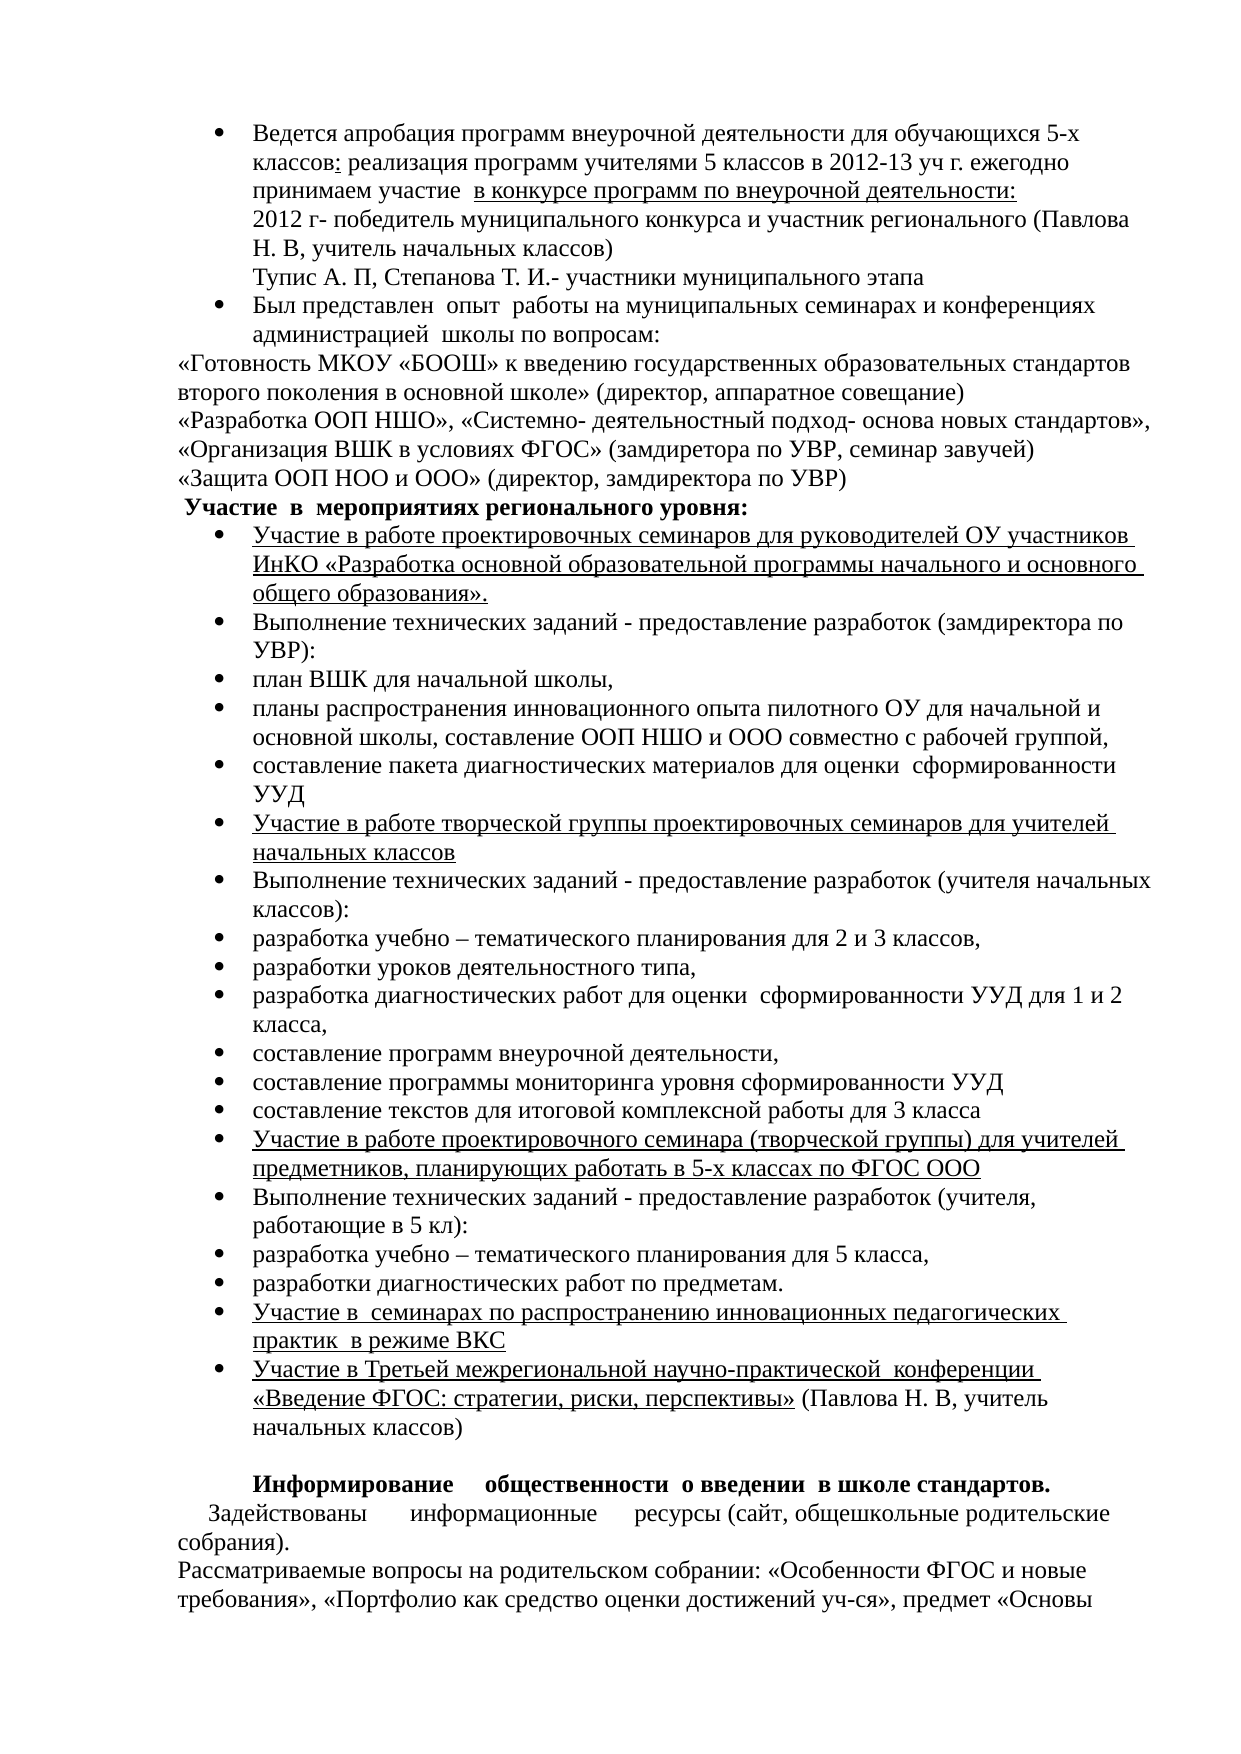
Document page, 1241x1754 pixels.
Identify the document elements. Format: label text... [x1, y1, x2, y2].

text Участие в мероприятиях регионального уровня: [177, 492, 1152, 521]
list разработка учебно – тематического планирования для 2 и 3 классов, [215, 923, 1152, 952]
list разработка диагностических работ для оценки сформированности УУД для 1 и 2 класса, [215, 981, 1152, 1038]
text Тупис А. П, Степанова Т. И.- участники муниципального этапа [252, 262, 1152, 291]
list Участие в семинарах по распространению инновационных педагогических практик в режиме ВКС [215, 1297, 1152, 1354]
list планы распространения инновационного опыта пилотного ОУ для начальной и основной школы, составление ООП НШО и ООО совместно с рабочей группой, [215, 693, 1152, 751]
list разработка учебно – тематического планирования для 5 класса, [215, 1239, 1152, 1268]
text «Разработка ООП НШО», «Системно- деятельностный подход- основа новых стандартов», «Организация ВШК в условиях ФГОС» (замдиретора по УВР, семинар завучей) [177, 406, 1152, 463]
list Выполнение технических заданий - предоставление разработок (замдиректора по УВР): [215, 607, 1152, 664]
list Выполнение технических заданий - предоставление разработок (учителя начальных классов): [215, 866, 1152, 923]
list Участие в работе проектировочного семинара (творческой группы) для учителей предметников, планирующих работать в 5-х классах по ФГОС ООО [215, 1124, 1152, 1182]
list составление программ внеурочной деятельности, [215, 1038, 1152, 1067]
list Участие в работе проектировочных семинаров для руководителей ОУ участников ИнКО «Разработка основной образовательной программы начального и основного общего образования». [215, 521, 1152, 607]
list Был представлен опыт работы на муниципальных семинарах и конференциях администрацией школы по вопросам: [215, 291, 1152, 348]
text «Готовность МКОУ «БООШ» к введению государственных образовательных стандартов второго поколения в основной школе» (директор, аппаратное совещание) [177, 348, 1152, 406]
text Информирование общественности о введении в школе стандартов. [252, 1469, 1152, 1498]
list Участие в Третьей межрегиональной научно-практической конференции «Введение ФГОС: стратегии, риски, перспективы» (Павлова Н. В, учитель начальных классов) [215, 1354, 1152, 1441]
text 2012 г- победитель муниципального конкурса и участник регионального (Павлова Н. В, учитель начальных классов) [252, 204, 1152, 262]
list составление пакета диагностических материалов для оценки сформированности УУД [215, 751, 1152, 808]
list план ВШК для начальной школы, [215, 664, 1152, 693]
text Задействованы информационные ресурсы (сайт, общешкольные родительские собрания). [177, 1498, 1152, 1556]
list Участие в работе творческой группы проектировочных семинаров для учителей начальных классов [215, 808, 1152, 866]
list Ведется апробация программ внеурочной деятельности для обучающихся 5-х классов: реализация программ учителями 5 классов в 2012-13 уч г. ежегодно принимаем участие в конкурсе программ по внеурочной деятельности: [215, 118, 1152, 204]
text «Защита ООП НОО и ООО» (директор, замдиректора по УВР) [177, 463, 1152, 492]
list разработки диагностических работ по предметам. [215, 1268, 1152, 1297]
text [177, 1556, 1152, 1613]
list Выполнение технических заданий - предоставление разработок (учителя, работающие в 5 кл): [215, 1182, 1152, 1239]
list разработки уроков деятельностного типа, [215, 952, 1152, 981]
list составление текстов для итоговой комплексной работы для 3 класса [215, 1096, 1152, 1124]
list составление программы мониторинга уровня сформированности УУД [215, 1067, 1152, 1096]
